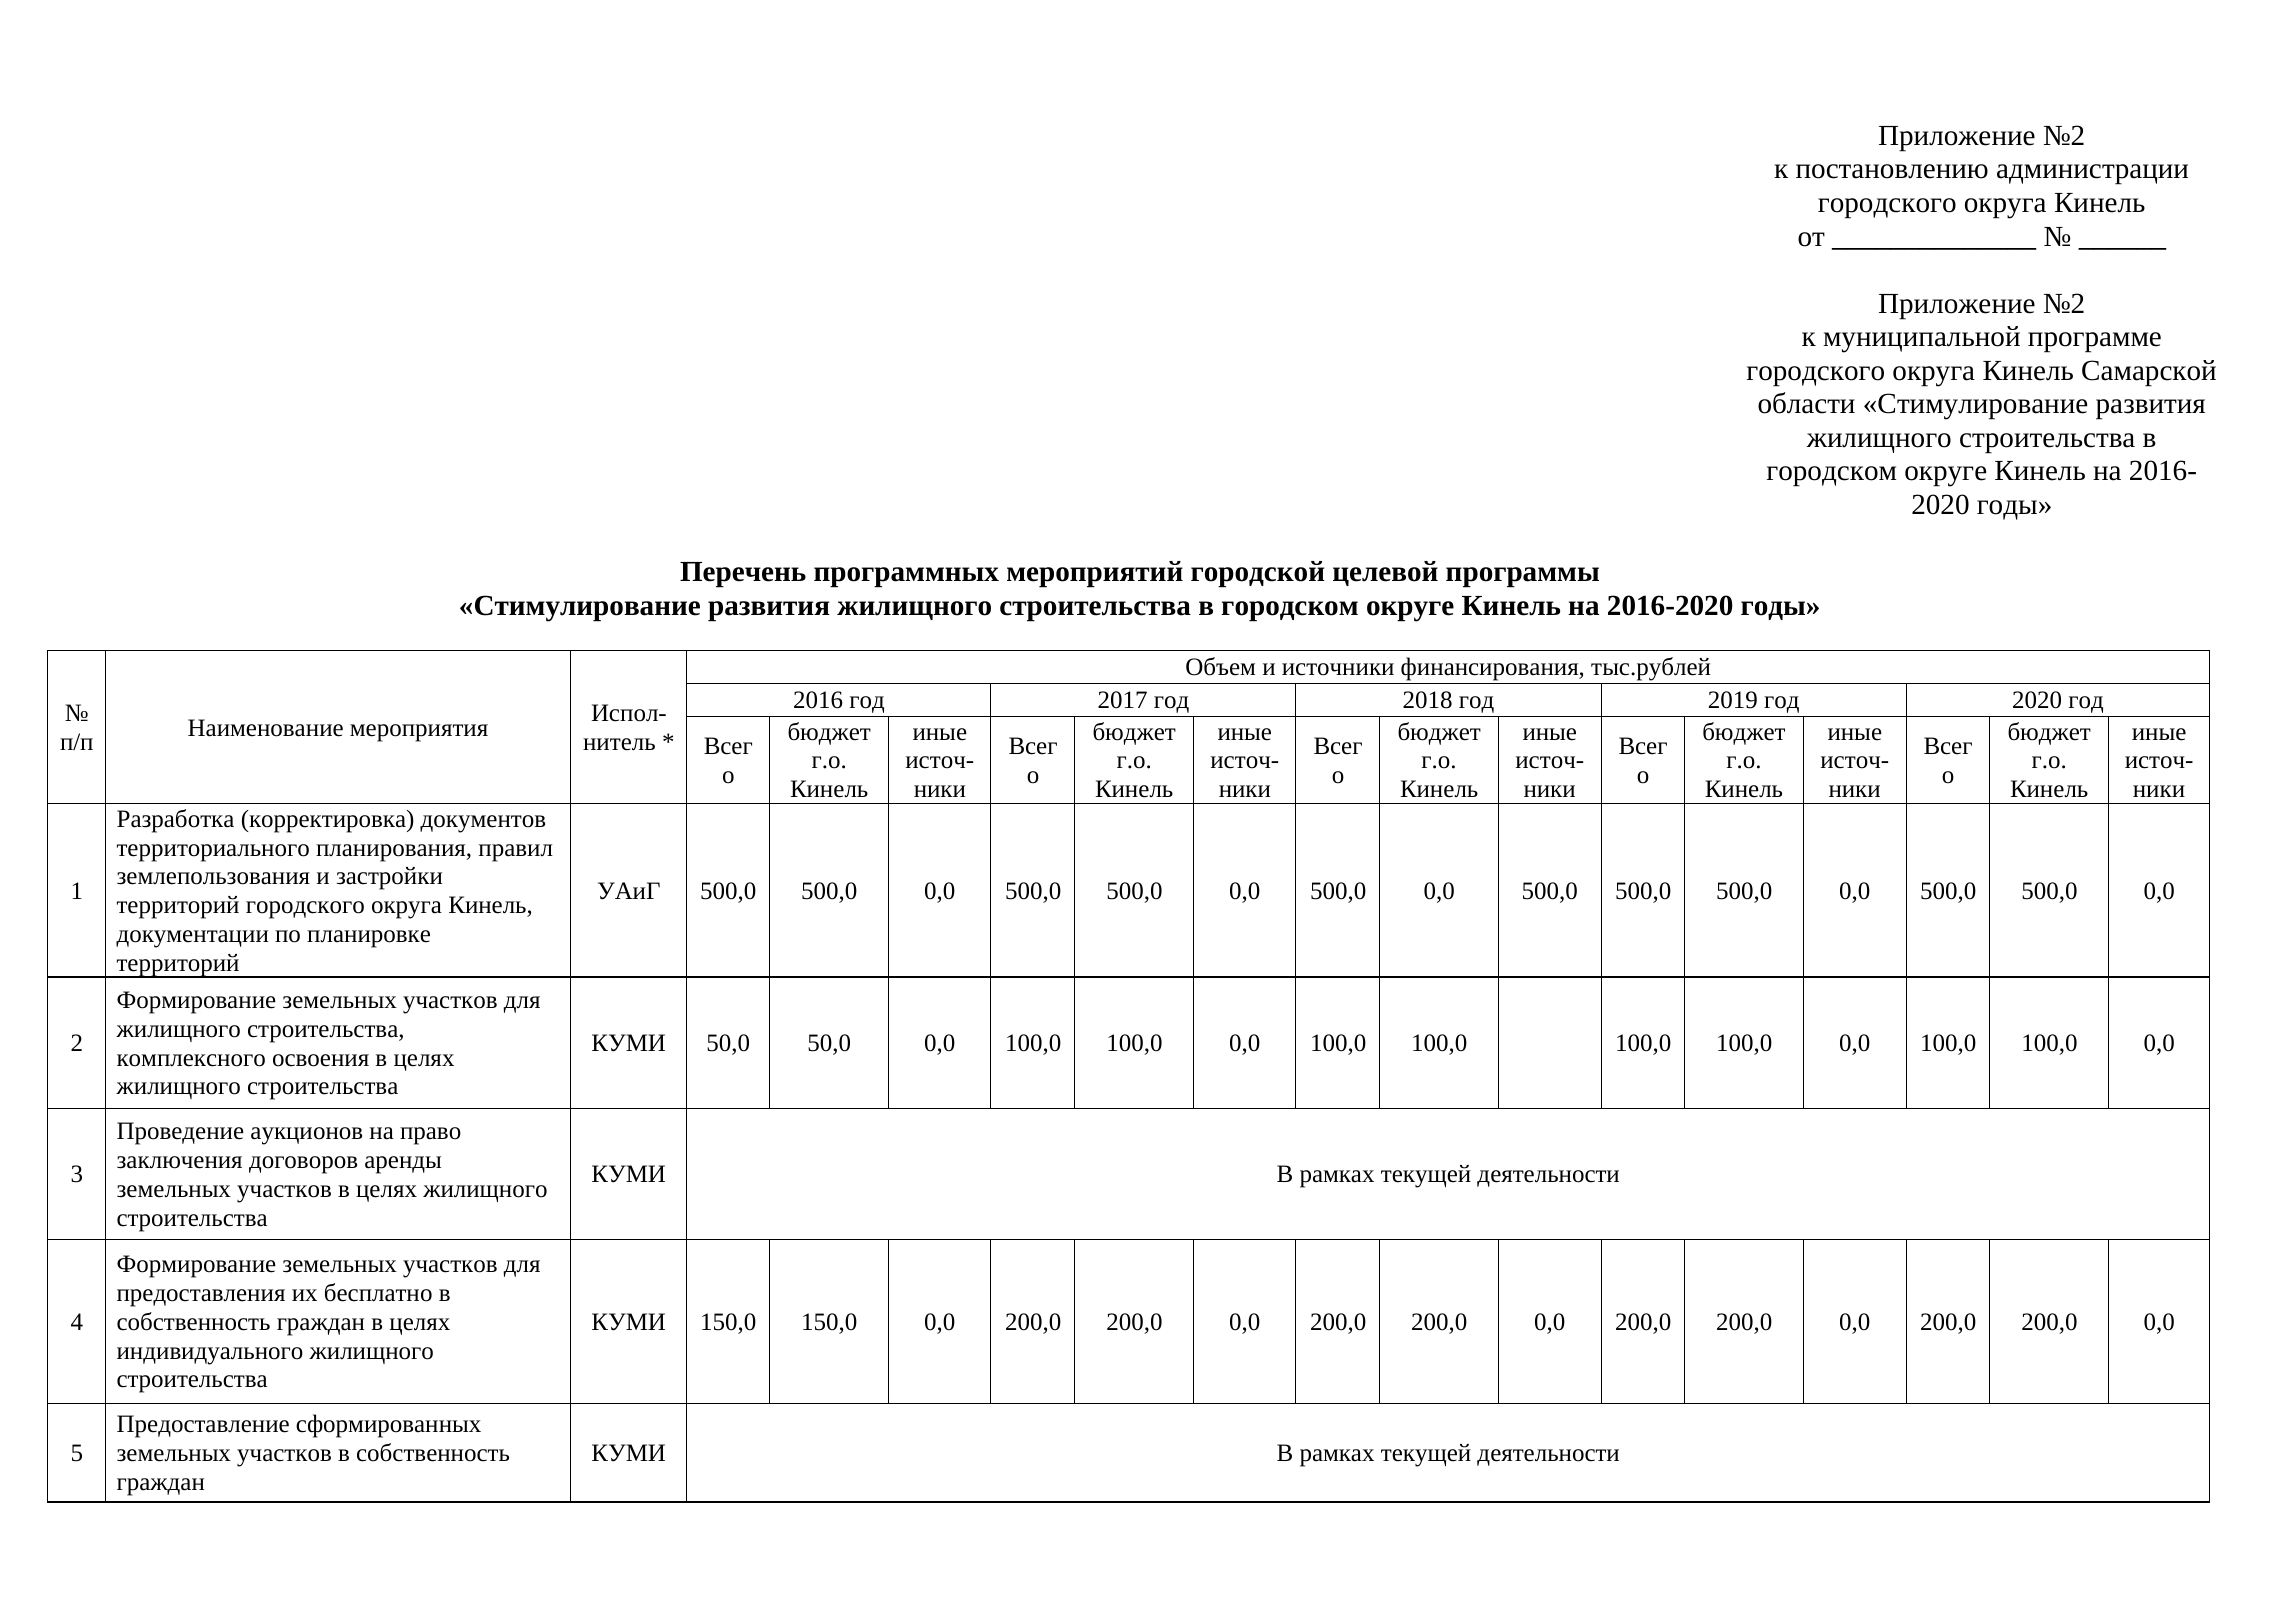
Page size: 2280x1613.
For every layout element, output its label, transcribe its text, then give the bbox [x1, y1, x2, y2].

table_cell 0,0 [1804, 978, 1906, 1108]
table_cell иные источ-ники [889, 717, 990, 803]
table_cell иные источ-ники [1194, 717, 1295, 803]
table_cell УАиГ [571, 804, 686, 976]
table_cell 0,0 [1804, 804, 1906, 976]
table_cell 2018 год [1296, 684, 1601, 716]
table_cell Разработка (корректировка) документов территориального планирования, правил землепользования и застройки территорий городского округа Кинель, документации по планировке территорий [106, 804, 570, 976]
table_cell 200,0 [1602, 1240, 1684, 1403]
table_cell 200,0 [991, 1240, 1074, 1403]
table_cell 500,0 [1499, 804, 1601, 976]
table_cell 200,0 [1907, 1240, 1989, 1403]
text от ______________ № ______ [1742, 219, 2221, 252]
table_cell 100,0 [1990, 978, 2108, 1108]
table_cell 500,0 [1990, 804, 2108, 976]
table_cell бюджет г.о. Кинель [1685, 717, 1803, 803]
table_cell 100,0 [991, 978, 1074, 1108]
table_cell 100,0 [1907, 978, 1989, 1108]
table_cell 2020 год [1907, 684, 2209, 716]
table_cell 200,0 [1075, 1240, 1193, 1403]
table_cell бюджет г.о. Кинель [770, 717, 888, 803]
table_cell В рамках текущей деятельности [687, 1404, 2209, 1501]
table_cell 500,0 [1296, 804, 1379, 976]
table_cell КУМИ [571, 1404, 686, 1501]
table_cell Всего [687, 717, 769, 803]
table_cell 100,0 [1685, 978, 1803, 1108]
table_cell Предоставление сформированных земельных участков в собственность граждан [106, 1404, 570, 1501]
table_cell Всего [1296, 717, 1379, 803]
table_cell 2019 год [1602, 684, 1906, 716]
table_cell КУМИ [571, 1109, 686, 1239]
table_cell 500,0 [687, 804, 769, 976]
table_cell 0,0 [1194, 978, 1295, 1108]
table_cell 200,0 [1990, 1240, 2108, 1403]
table_cell 0,0 [889, 1240, 990, 1403]
table_cell 200,0 [1685, 1240, 1803, 1403]
table_cell [1499, 978, 1601, 1108]
table_cell 500,0 [1907, 804, 1989, 976]
table_header № п/п [48, 651, 105, 803]
table_cell Формирование земельных участков для предоставления их бесплатно в собственность граждан в целях индивидуального жилищного строительства [106, 1240, 570, 1403]
table_cell 2016 год [687, 684, 990, 716]
table_cell Проведение аукционов на право заключения договоров аренды земельных участков в целях жилищного строительства [106, 1109, 570, 1239]
table_cell В рамках текущей деятельности [687, 1109, 2209, 1239]
table_cell иные источ-ники [1499, 717, 1601, 803]
table_cell Формирование земельных участков для жилищного строительства, комплексного освоения в целях жилищного строительства [106, 978, 570, 1108]
table_cell 0,0 [2109, 1240, 2209, 1403]
table_cell 100,0 [1075, 978, 1193, 1108]
table_cell 2 [48, 978, 105, 1108]
table_cell 200,0 [1380, 1240, 1498, 1403]
text Приложение №2 [1742, 118, 2221, 152]
table_cell иные источ-ники [2109, 717, 2209, 803]
text к постановлению администрации городского округа Кинель [1742, 152, 2221, 219]
table_cell 0,0 [2109, 804, 2209, 976]
table_cell 0,0 [1194, 804, 1295, 976]
table_cell 150,0 [770, 1240, 888, 1403]
table_cell 100,0 [1296, 978, 1379, 1108]
text Приложение №2 [1742, 286, 2221, 319]
table_cell бюджет г.о. Кинель [1075, 717, 1193, 803]
table_cell 500,0 [991, 804, 1074, 976]
table_cell Всего [1602, 717, 1684, 803]
table_cell 500,0 [1685, 804, 1803, 976]
table_cell 50,0 [687, 978, 769, 1108]
table_cell КУМИ [571, 978, 686, 1108]
table_cell Всего [1907, 717, 1989, 803]
table_cell 1 [48, 804, 105, 976]
text «Стимулирование развития жилищного строительства в городском округе Кинель на 2016-2020 годы» [59, 588, 2221, 621]
table_cell 100,0 [1380, 978, 1498, 1108]
table_cell Всего [991, 717, 1074, 803]
table_cell 0,0 [1499, 1240, 1601, 1403]
table_cell 3 [48, 1109, 105, 1239]
table_cell 4 [48, 1240, 105, 1403]
table_cell 0,0 [2109, 978, 2209, 1108]
table_header Объем и источники финансирования, тыс.рублей [687, 651, 2209, 683]
table_header Испол-нитель * [571, 651, 686, 803]
table_cell 200,0 [1296, 1240, 1379, 1403]
table_cell 500,0 [1075, 804, 1193, 976]
table_cell КУМИ [571, 1240, 686, 1403]
table_cell 500,0 [1602, 804, 1684, 976]
table_cell 0,0 [889, 978, 990, 1108]
table_header Наименование мероприятия [106, 651, 570, 803]
table_cell 0,0 [889, 804, 990, 976]
text Перечень программных мероприятий городской целевой программы [59, 554, 2221, 588]
text к муниципальной программе городского округа Кинель Самарской области «Стимулирование развития жилищного строительства в городском округе Кинель на 2016-2020 годы» [1742, 319, 2221, 521]
table_cell 0,0 [1194, 1240, 1295, 1403]
table_cell бюджет г.о. Кинель [1990, 717, 2108, 803]
table_cell 500,0 [770, 804, 888, 976]
table_cell 0,0 [1380, 804, 1498, 976]
table_cell 150,0 [687, 1240, 769, 1403]
table_cell 50,0 [770, 978, 888, 1108]
table_cell 100,0 [1602, 978, 1684, 1108]
table_cell 0,0 [1804, 1240, 1906, 1403]
table_cell бюджет г.о. Кинель [1380, 717, 1498, 803]
table_cell 2017 год [991, 684, 1295, 716]
table_cell 5 [48, 1404, 105, 1501]
table_cell иные источ-ники [1804, 717, 1906, 803]
